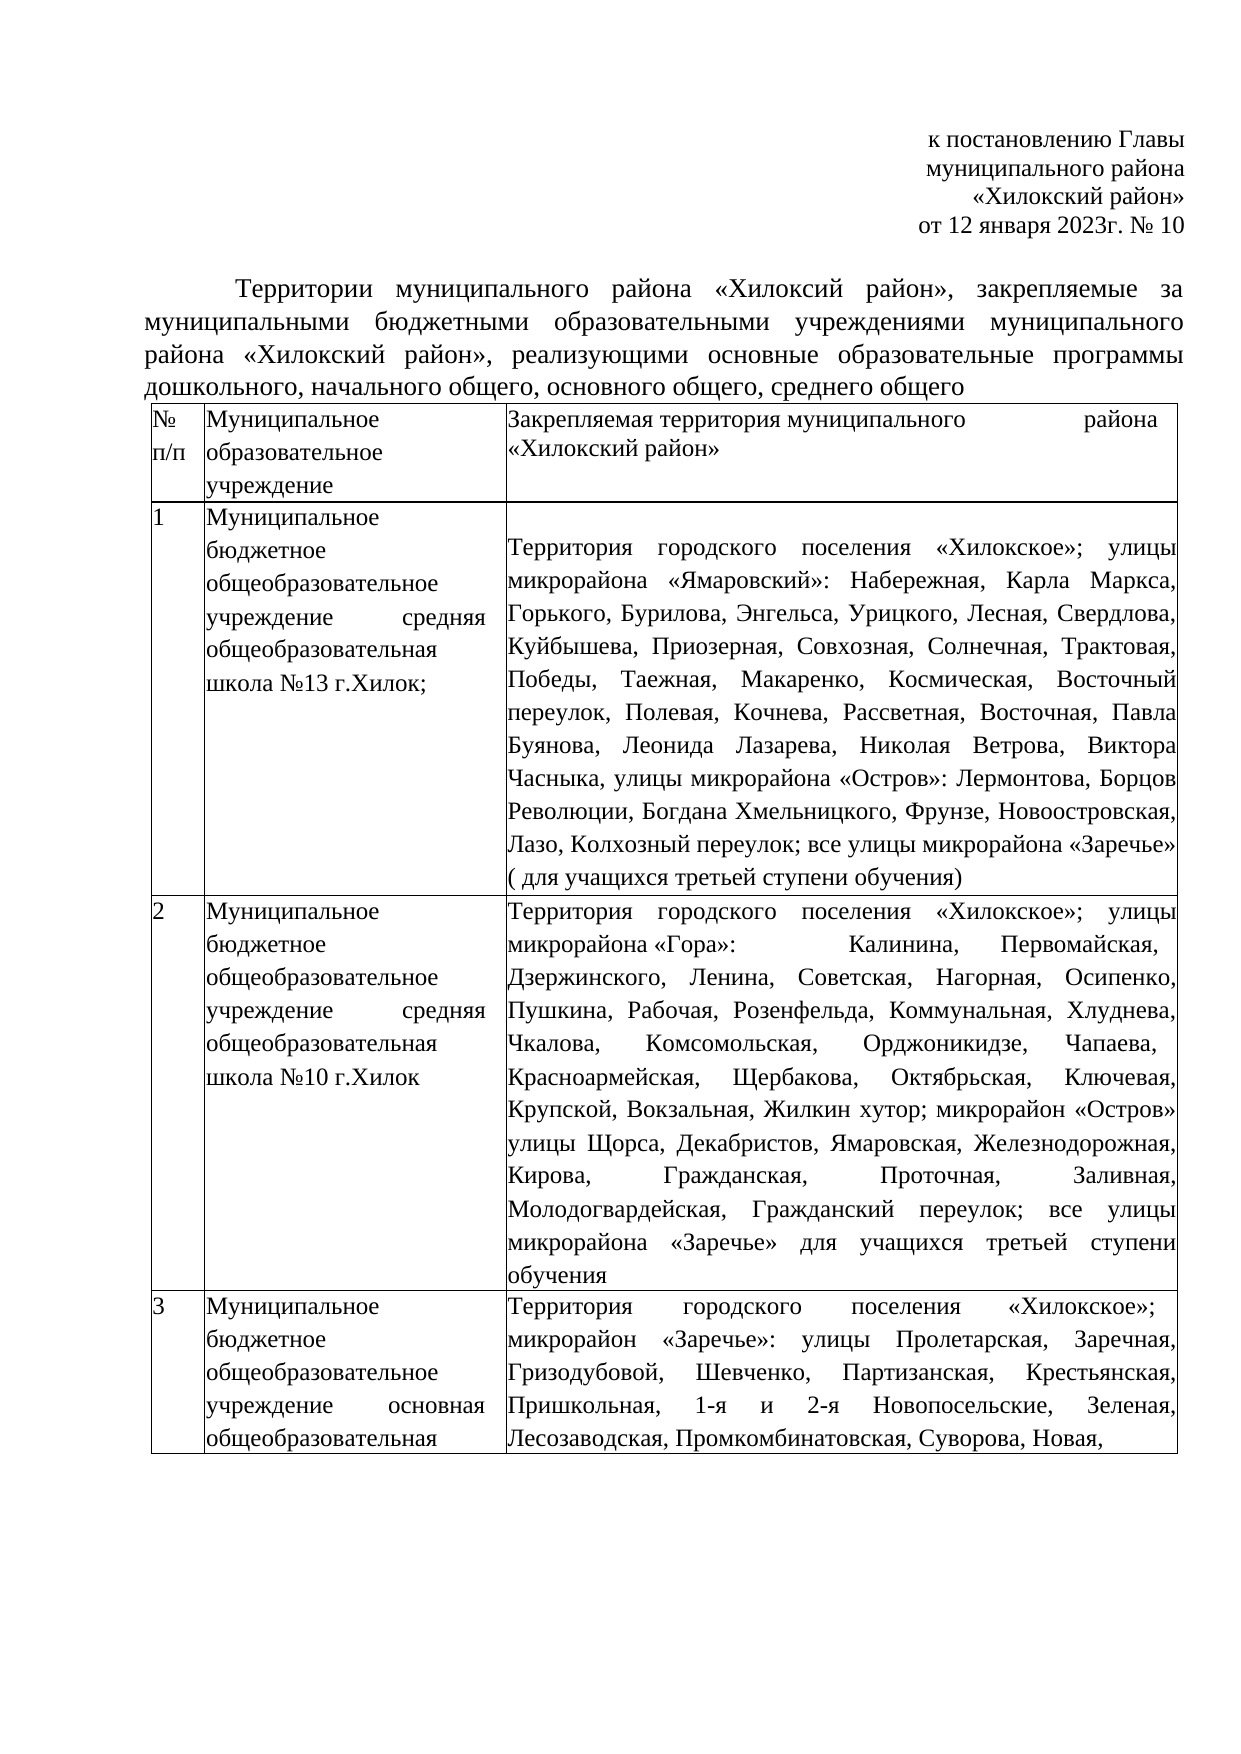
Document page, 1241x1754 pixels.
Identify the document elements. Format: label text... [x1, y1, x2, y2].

table_cell 1 [152, 503, 204, 895]
table_header Муниципальное образовательное учреждение [205, 404, 506, 501]
table_cell Муниципальное бюджетное общеобразовательное учреждение основная общеобразовательная [205, 1291, 506, 1453]
text к постановлению Главы [144, 124, 1185, 153]
table_cell Территория городского поселения «Хилокское»; улицы микрорайона «Гора»: Калинина, Первомайская, Дзержинского, Ленина, Советская, Нагорная, Осипенко, Пушкина, Рабочая, Розенфельда, Коммунальная, Хлуднева, Чкалова, Комсомольская, Орджоникидзе, Чапаева, Красноармейская, Щербакова, Октябрьская, Ключевая, Крупской, Вокзальная, Жилкин хутор; микрорайон «Остров» улицы Щорса, Декабристов, Ямаровская, Железнодорожная, Кирова, Гражданская, Проточная, Заливная, Молодогвардейская, Гражданский переулок; все улицы микрорайона «Заречье» для учащихся третьей ступени обучения [507, 896, 1177, 1290]
text Территории муниципального района «Xилоксий район», закрепляемые за муниципальными бюджетными образовательными учреждениями муниципального района «Хилокский район», реализующими основные образовательные программы дошкольного, начального общего, основного общего, среднего общего [144, 272, 1185, 401]
table_cell Территория городского поселения «Хилокское»; микрорайон «Заречье»: улицы Пролетарская, Заречная, Гризодубовой, Шевченко, Партизанская, Крестьянская, Пришкольная, 1-я и 2-я Новопосельские, Зеленая, Лесозаводская, Промкомбинатовская, Суворова, Новая, [507, 1291, 1177, 1453]
table_cell Территория городского поселения «Хилокское»; улицы микрорайона «Ямаровский»: Набережная, Карла Маркса, Горького, Бурилова, Энгельса, Урицкого, Лесная, Свердлова, Куйбышева, Приозерная, Совхозная, Солнечная, Трактовая, Победы, Таежная, Макаренко, Космическая, Восточный переулок, Полевая, Кочнева, Рассветная, Восточная, Павла Буянова, Леонида Лазарева, Николая Ветрова, Виктора Часныка, улицы микрорайона «Остров»: Лермонтова, Борцов Революции, Богдана Хмельницкого, Фрунзе, Новоостровская, Лазо, Колхозный переулок; все улицы микрорайона «Заречье» ( для учащихся третьей ступени обучения) [507, 503, 1177, 895]
text муниципального района [144, 153, 1185, 181]
text от 12 января 2023г. № 10 [144, 210, 1185, 239]
table_cell 3 [152, 1291, 204, 1453]
table_cell Муниципальное бюджетное общеобразовательное учреждение средняя общеобразовательная школа №13 г.Хилок; [205, 503, 506, 895]
table_cell Муниципальное бюджетное общеобразовательное учреждение средняя общеобразовательная школа №10 г.Хилок [205, 896, 506, 1290]
table_header № п/п [152, 404, 204, 501]
text «Хилокский район» [144, 181, 1185, 210]
table_cell 2 [152, 896, 204, 1290]
table_header Закрепляемая территория муниципального района «Хилокский район» [507, 404, 1177, 501]
